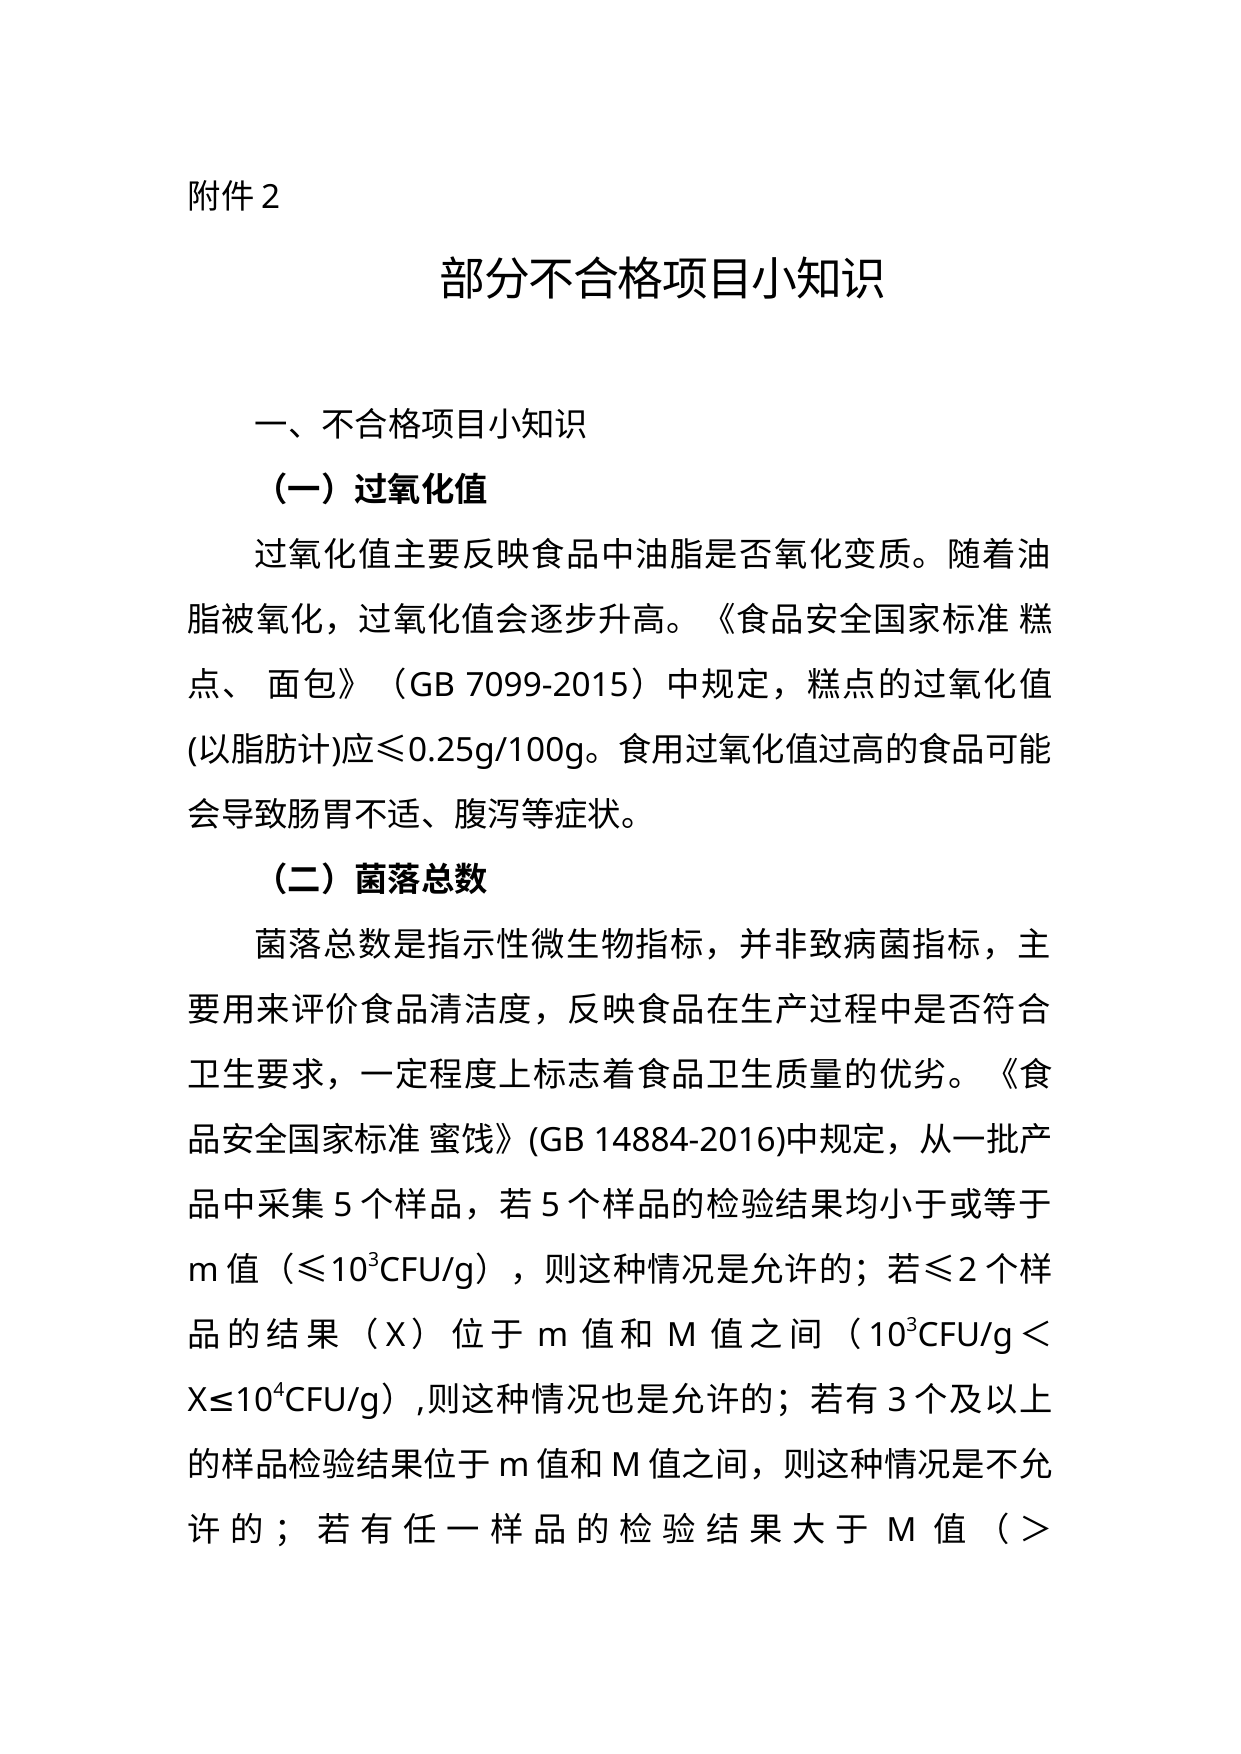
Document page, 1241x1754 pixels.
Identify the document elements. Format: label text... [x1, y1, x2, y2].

text 附件2 [187, 162, 1053, 227]
text 一、不合格项目小知识 [187, 389, 1053, 454]
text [187, 909, 1053, 1559]
text 过氧化值主要反映食品中油脂是否氧化变质。随着油脂被氧化，过氧化值会逐步升高。《食品安全国家标准 糕点、 面包》（GB 7099-2015）中规定，糕点的过氧化值(以脂肪计)应≤0.25g/100g。食用过氧化值过高的食品可能会导致肠胃不适、腹泻等症状。 [187, 519, 1053, 844]
text （二）菌落总数 [187, 844, 1053, 909]
text （一）过氧化值 [187, 454, 1053, 519]
text 部分不合格项目小知识 [187, 227, 1053, 324]
